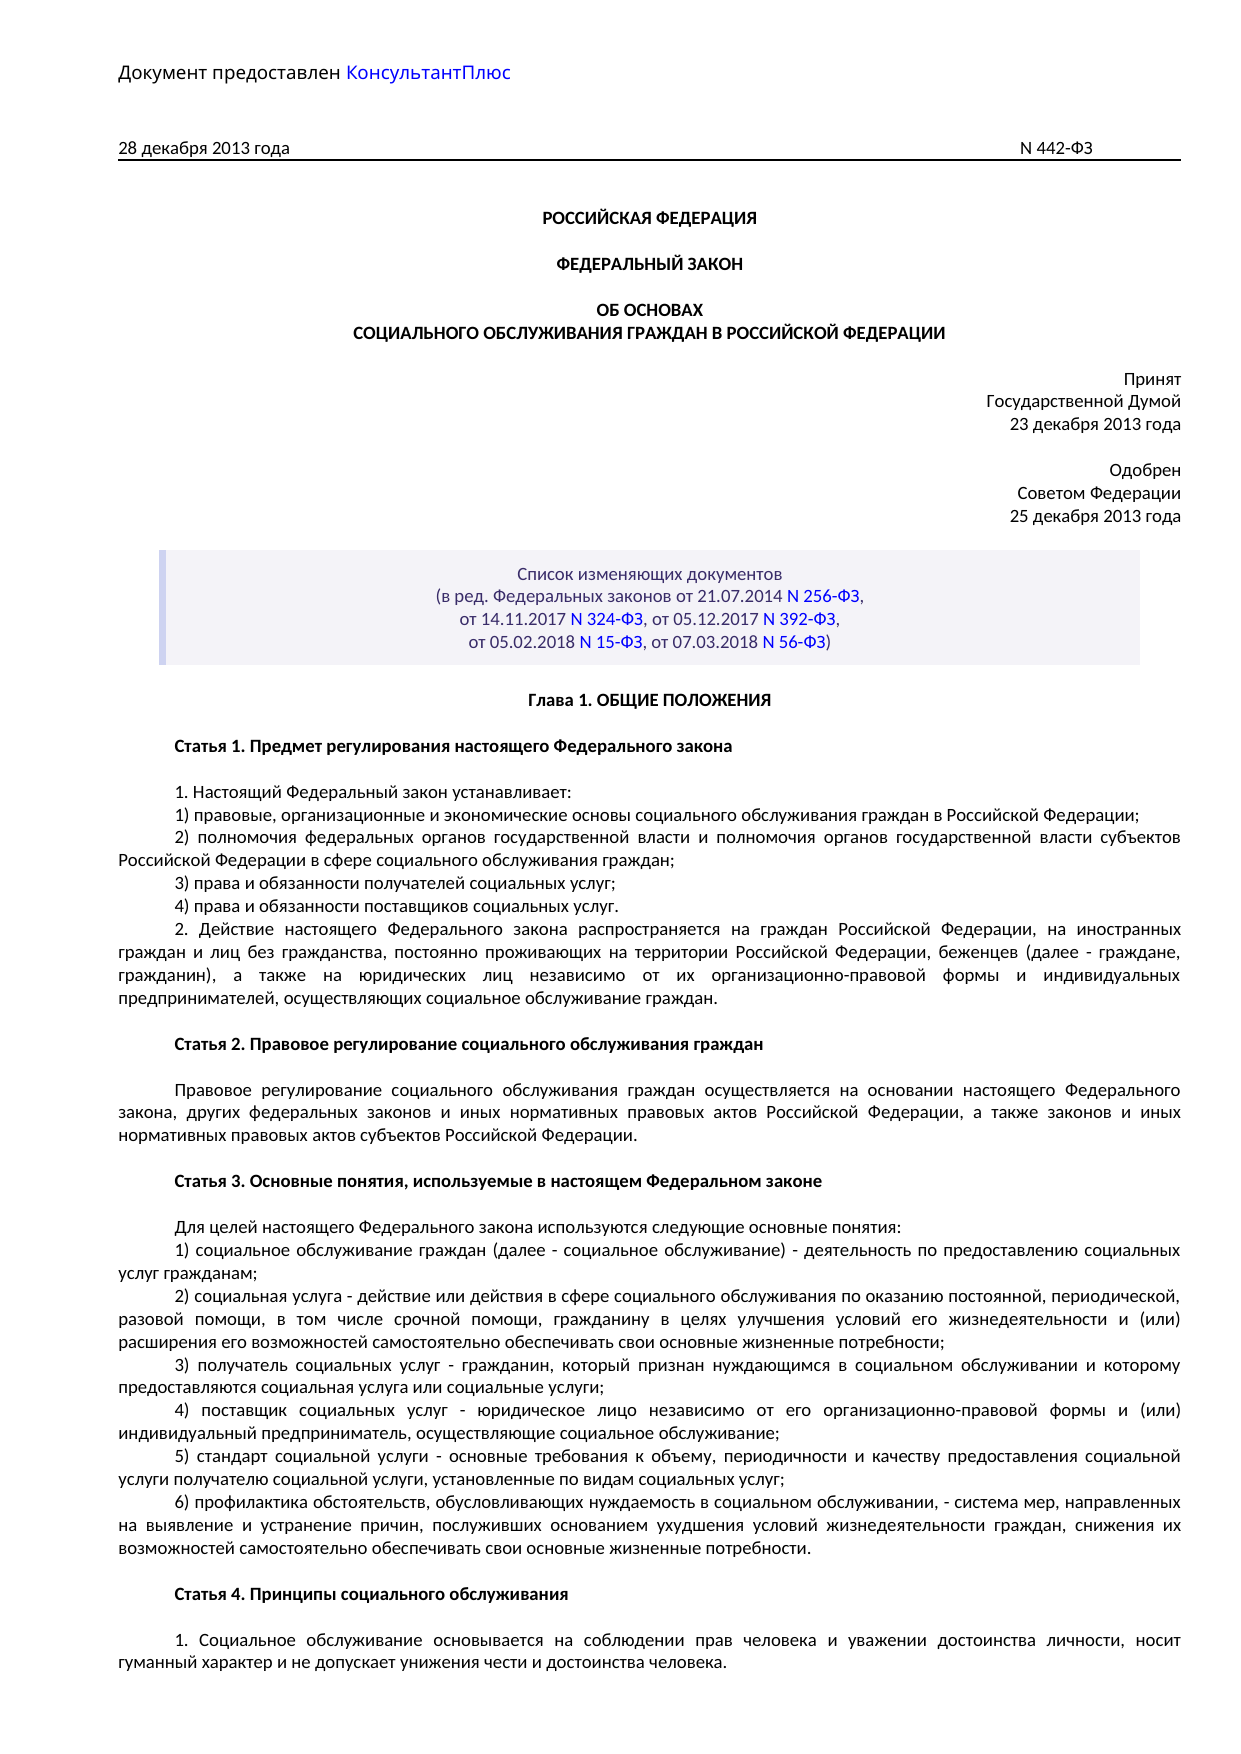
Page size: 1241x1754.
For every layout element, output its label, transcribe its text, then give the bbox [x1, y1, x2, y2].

title Документ предоставлен КонсультантПлюс [118, 59, 1181, 113]
text Советом Федерации [118, 481, 1181, 504]
title Статья 3. Основные понятия, используемые в настоящем Федеральном законе [118, 1169, 1181, 1192]
text Правовое регулирование социального обслуживания граждан осуществляется на основании настоящего Федерального закона, других федеральных законов и иных нормативных правовых актов Российской Федерации, а также законов и иных нормативных правовых актов субъектов Российской Федерации. [118, 1078, 1181, 1146]
title Глава 1. ОБЩИЕ ПОЛОЖЕНИЯ [118, 688, 1181, 711]
text 1) правовые, организационные и экономические основы социального обслуживания граждан в Российской Федерации; [118, 803, 1181, 826]
title Статья 4. Принципы социального обслуживания [118, 1582, 1181, 1605]
table_header N 442-ФЗ [605, 136, 1092, 159]
text Принят [118, 367, 1181, 389]
title Статья 2. Правовое регулирование социального обслуживания граждан [118, 1032, 1181, 1055]
text 25 декабря 2013 года [118, 504, 1181, 527]
text 4) поставщик социальных услуг - юридическое лицо независимо от его организационно-правовой формы и (или) индивидуальный предприниматель, осуществляющие социальное обслуживание; [118, 1398, 1181, 1444]
text 2. Действие настоящего Федерального закона распространяется на граждан Российской Федерации, на иностранных граждан и лиц без гражданства, постоянно проживающих на территории Российской Федерации, беженцев (далее - граждане, гражданин), а также на юридических лиц независимо от их организационно-правовой формы и индивидуальных предпринимателей, осуществляющих социальное обслуживание граждан. [118, 917, 1181, 1009]
table_header 28 декабря 2013 года [118, 136, 605, 159]
text Государственной Думой [118, 389, 1181, 412]
text 3) получатель социальных услуг - гражданин, который признан нуждающимся в социальном обслуживании и которому предоставляются социальная услуга или социальные услуги; [118, 1353, 1181, 1398]
text 1. Социальное обслуживание основывается на соблюдении прав человека и уважении достоинства личности, носит гуманный характер и не допускает унижения чести и достоинства человека. [118, 1628, 1181, 1673]
text 3) права и обязанности получателей социальных услуг; [118, 871, 1181, 894]
text 2) полномочия федеральных органов государственной власти и полномочия органов государственной власти субъектов Российской Федерации в сфере социального обслуживания граждан; [118, 826, 1181, 871]
text Для целей настоящего Федерального закона используются следующие основные понятия: [118, 1215, 1181, 1238]
title ОБ ОСНОВАХ [118, 298, 1181, 321]
title СОЦИАЛЬНОГО ОБСЛУЖИВАНИЯ ГРАЖДАН В РОССИЙСКОЙ ФЕДЕРАЦИИ [118, 321, 1181, 344]
text 1. Настоящий Федеральный закон устанавливает: [118, 780, 1181, 803]
text 1) социальное обслуживание граждан (далее - социальное обслуживание) - деятельность по предоставлению социальных услуг гражданам; [118, 1238, 1181, 1284]
text 4) права и обязанности поставщиков социальных услуг. [118, 894, 1181, 917]
title ФЕДЕРАЛЬНЫЙ ЗАКОН [118, 252, 1181, 275]
table_header Список изменяющих документов (в ред. Федеральных законов от 21.07.2014 N 256-ФЗ, от 14.11.2017 N 324-ФЗ, от 05.12.2017 N 392-ФЗ, от 05.02.2018 N 15-ФЗ, от 07.03.2018 N 56-ФЗ) [166, 550, 1134, 665]
text 6) профилактика обстоятельств, обусловливающих нуждаемость в социальном обслуживании, - система мер, направленных на выявление и устранение причин, послуживших основанием ухудшения условий жизнедеятельности граждан, снижения их возможностей самостоятельно обеспечивать свои основные жизненные потребности. [118, 1490, 1181, 1559]
title Статья 1. Предмет регулирования настоящего Федерального закона [118, 734, 1181, 757]
title РОССИЙСКАЯ ФЕДЕРАЦИЯ [118, 206, 1181, 229]
text Одобрен [118, 458, 1181, 481]
text 23 декабря 2013 года [118, 412, 1181, 435]
text 5) стандарт социальной услуги - основные требования к объему, периодичности и качеству предоставления социальной услуги получателю социальной услуги, установленные по видам социальных услуг; [118, 1444, 1181, 1490]
text 2) социальная услуга - действие или действия в сфере социального обслуживания по оказанию постоянной, периодической, разовой помощи, в том числе срочной помощи, гражданину в целях улучшения условий его жизнедеятельности и (или) расширения его возможностей самостоятельно обеспечивать свои основные жизненные потребности; [118, 1284, 1181, 1353]
